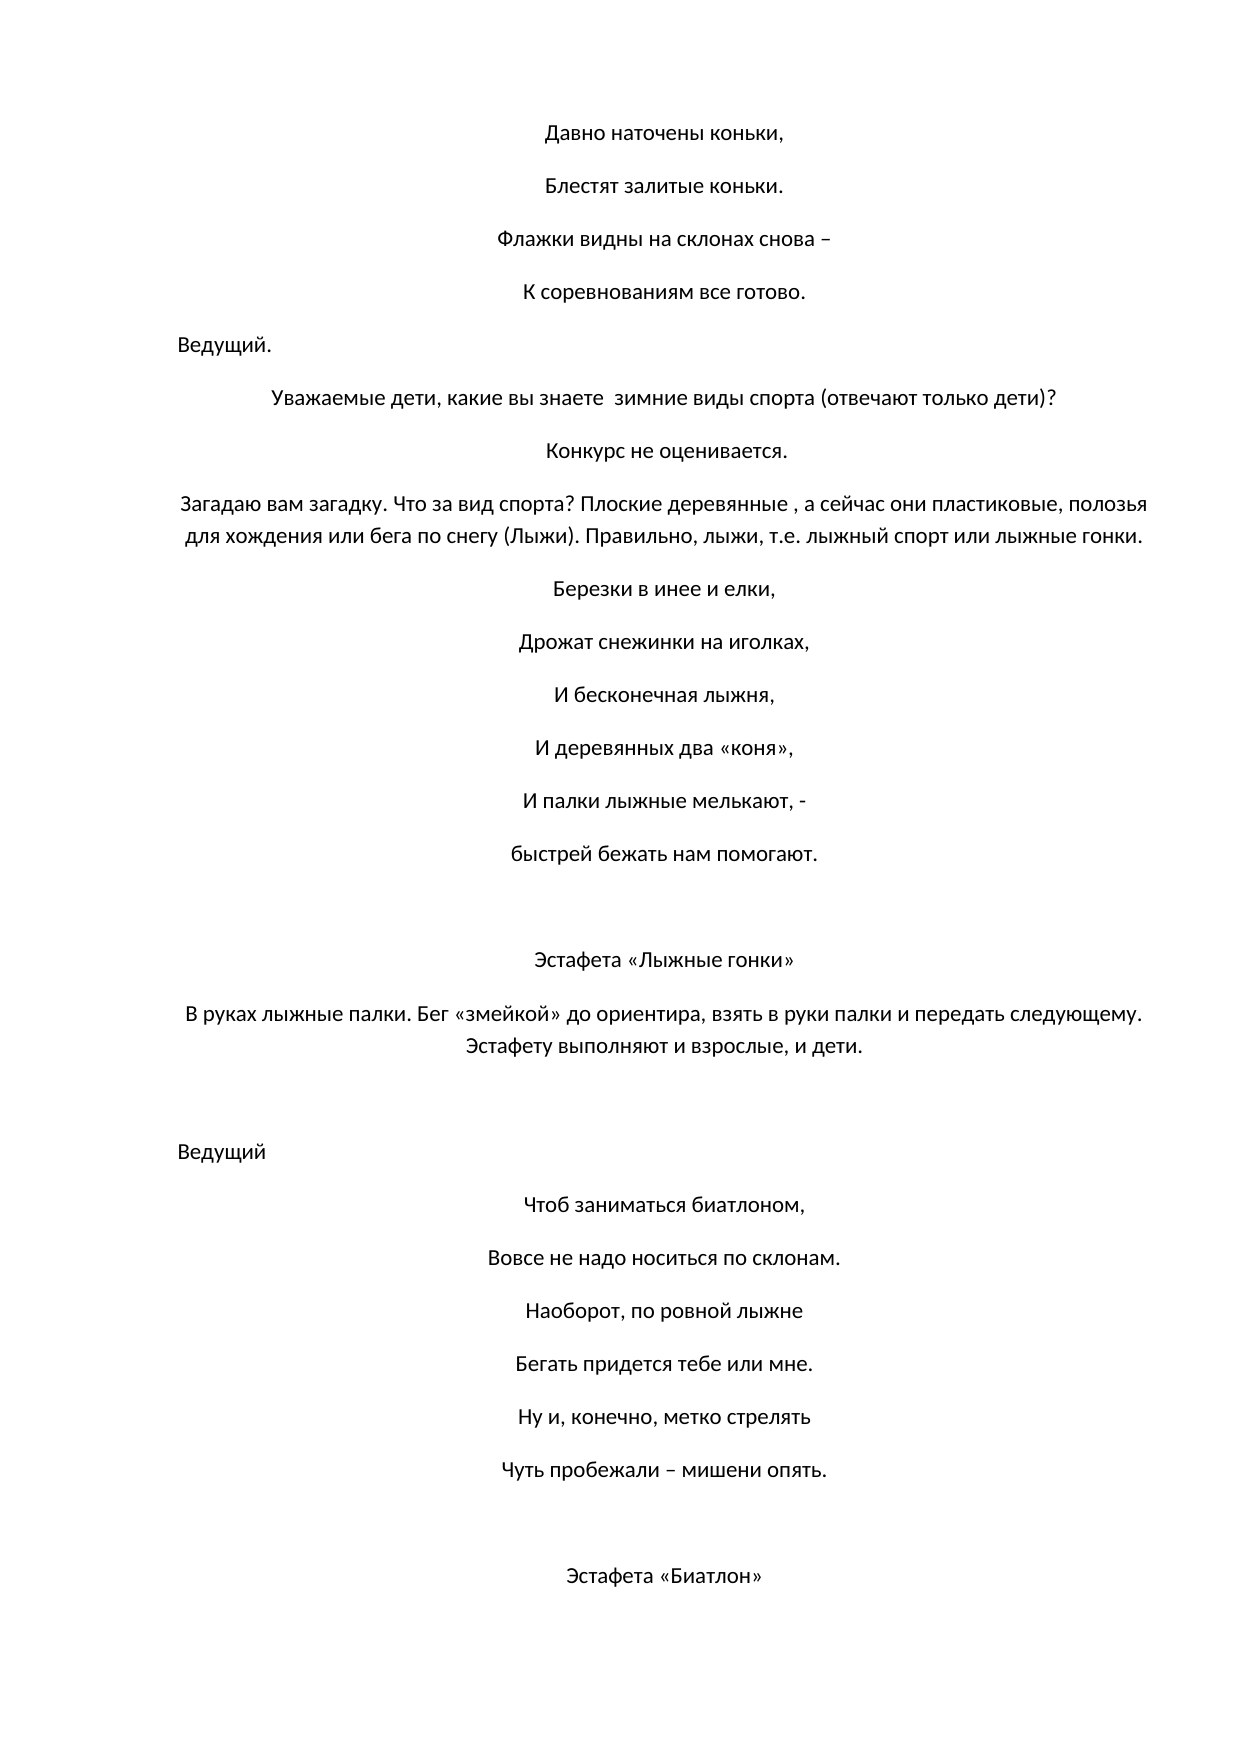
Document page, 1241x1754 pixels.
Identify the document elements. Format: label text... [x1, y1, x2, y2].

text Чтоб заниматься биатлоном, [177, 1190, 1152, 1218]
text Загадаю вам загадку. Что за вид спорта? Плоские деревянные , а сейчас они пластиковые, полозья для хождения или бега по снегу (Лыжи). Правильно, лыжи, т.е. лыжный спорт или лыжные гонки. [177, 489, 1152, 549]
text Наоборот, по ровной лыжне [177, 1296, 1152, 1324]
text быстрей бежать нам помогают. [177, 839, 1152, 868]
text Ну и, конечно, метко стрелять [177, 1402, 1152, 1430]
text Уважаемые дети, какие вы знаете зимние виды спорта (отвечают только дети)? [177, 383, 1152, 411]
text И бесконечная лыжня, [177, 681, 1152, 708]
text Ведущий. [177, 330, 1152, 358]
text Блестят залитые коньки. [177, 171, 1152, 199]
text Чуть пробежали – мишени опять. [177, 1455, 1152, 1483]
text И деревянных два «коня», [177, 733, 1152, 762]
text Флажки видны на склонах снова – [177, 224, 1152, 252]
text Ведущий [177, 1137, 1152, 1165]
text Бегать придется тебе или мне. [177, 1349, 1152, 1377]
text Вовсе не надо носиться по склонам. [177, 1243, 1152, 1271]
text Конкурс не оценивается. [177, 436, 1152, 464]
text Эстафета «Биатлон» [177, 1561, 1152, 1589]
text И палки лыжные мелькают, - [177, 787, 1152, 814]
text Березки в инее и елки, [177, 574, 1152, 602]
text Дрожат снежинки на иголках, [177, 627, 1152, 656]
text К соревнованиям все готово. [177, 277, 1152, 305]
text Давно наточены коньки, [177, 118, 1152, 146]
text В руках лыжные палки. Бег «змейкой» до ориентира, взять в руки палки и передать следующему. Эстафету выполняют и взрослые, и дети. [177, 999, 1152, 1059]
text Эстафета «Лыжные гонки» [177, 946, 1152, 974]
